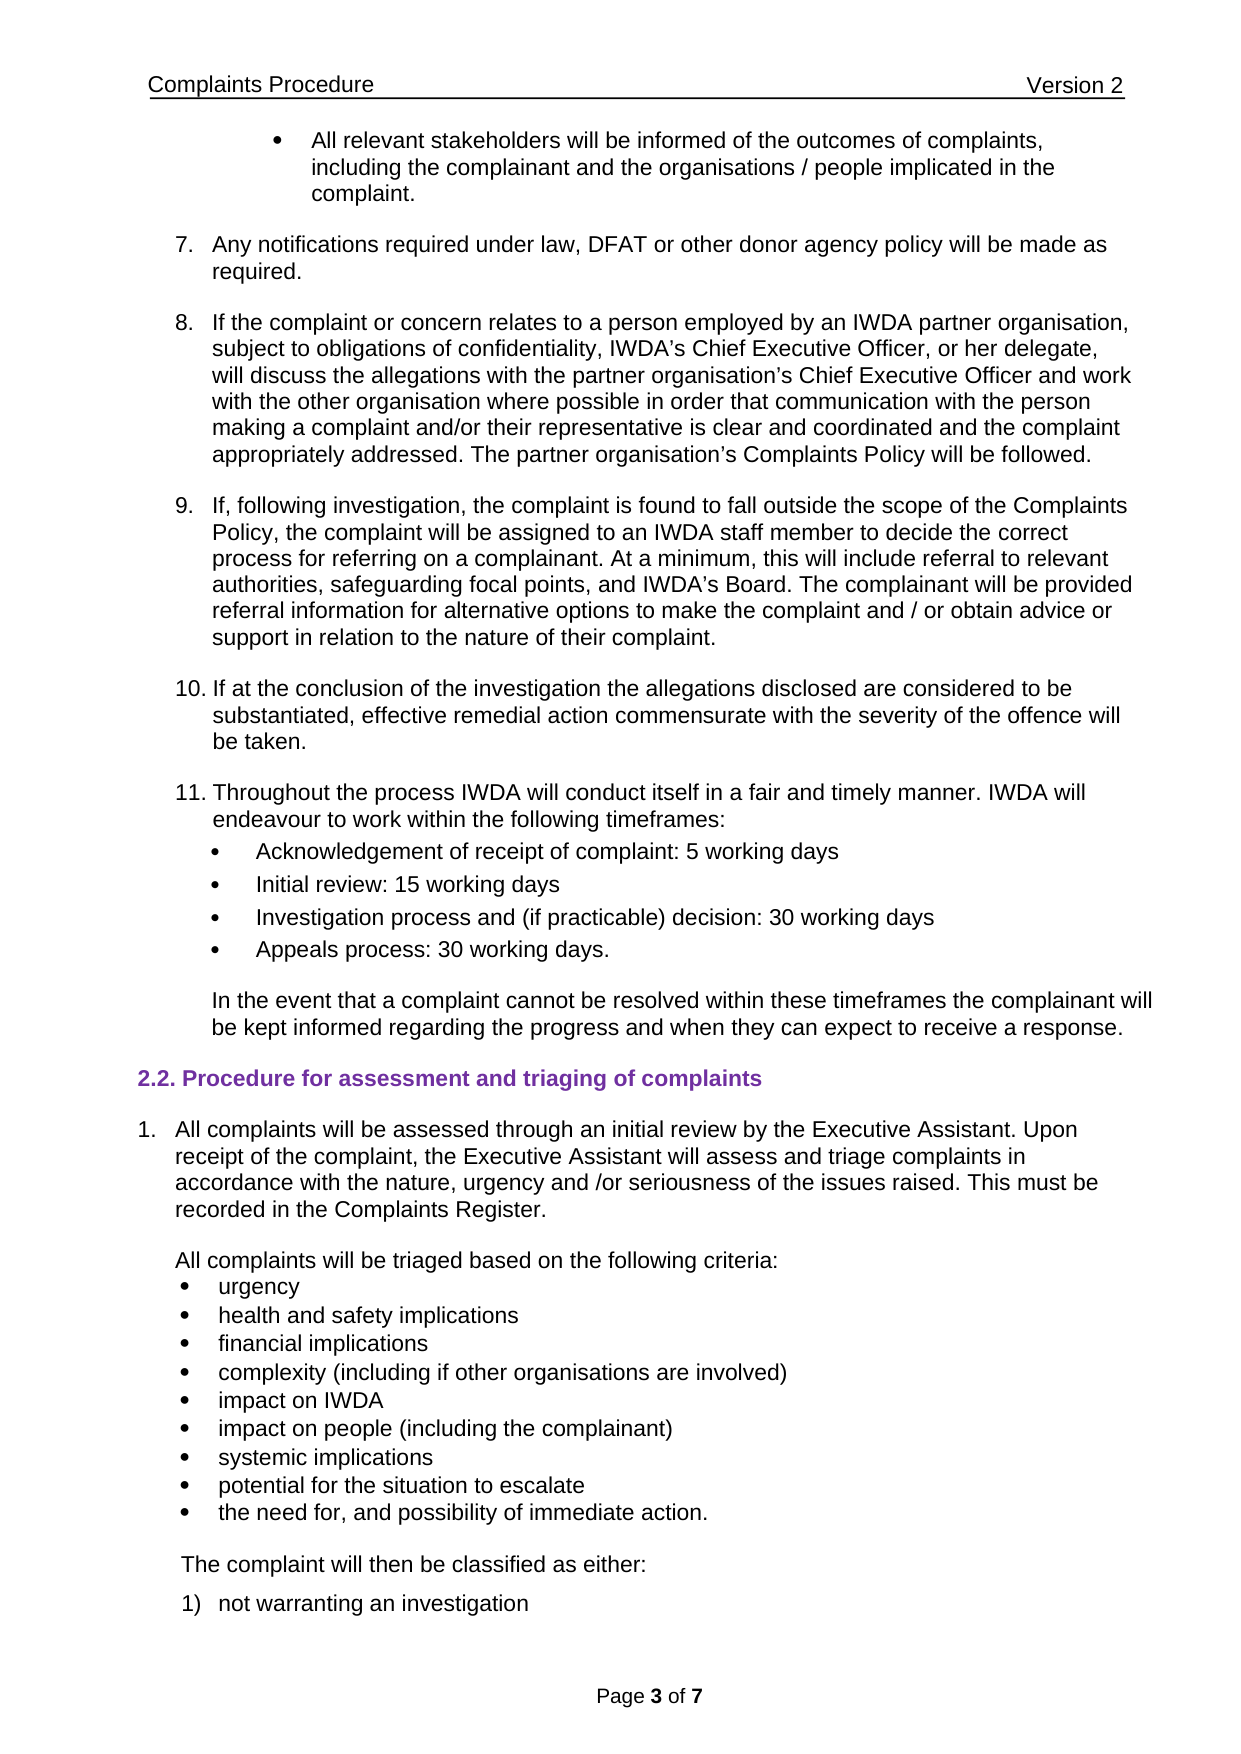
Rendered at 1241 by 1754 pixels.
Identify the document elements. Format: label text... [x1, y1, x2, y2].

list urgency [181, 1273, 1161, 1299]
list health and safety implications [181, 1302, 1161, 1328]
list impact on IWDA [181, 1387, 1161, 1413]
text Throughout the process IWDA will conduct itself in a fair and timely manner. IWDA will endeavour to work within the following timeframes: [175, 779, 1134, 832]
list All relevant stakeholders will be informed of the outcomes of complaints, including the complainant and the organisations / people implicated in the complaint. [273, 127, 1134, 206]
text Acknowledgement of receipt of complaint: 5 working days [211, 838, 1134, 864]
list All complaints will be triaged based on the following criteria: [175, 1247, 1161, 1273]
list All complaints will be assessed through an initial review by the Executive Assistant. Upon receipt of the complaint, the Executive Assistant will assess and triage complaints in accordance with the nature, urgency and /or seriousness of the issues raised. This must be recorded in the Complaints Register. [137, 1116, 1134, 1222]
text Initial review: 15 working days [211, 871, 1134, 897]
list potential for the situation to escalate [181, 1472, 1161, 1499]
text Investigation process and (if practicable) decision: 30 working days [211, 903, 1134, 930]
list impact on people (including the complainant) [181, 1415, 1161, 1442]
text If, following investigation, the complaint is found to fall outside the scope of the Complaints Policy, the complaint will be assigned to an IWDA staff member to decide the correct process for referring on a complainant. At a minimum, this will include referral to relevant authorities, safeguarding focal points, and IWDA’s Board. The complainant will be provided referral information for alternative options to make the complaint and / or obtain advice or support in relation to the nature of their complaint. [175, 492, 1134, 650]
text Any notifications required under law, DFAT or other donor agency policy will be made as required. [175, 231, 1134, 284]
subtitle Procedure for assessment and triaging of complaints [137, 1065, 1161, 1091]
list not warranting an investigation [181, 1590, 1161, 1617]
text If the complaint or concern relates to a person employed by an IWDA partner organisation, subject to obligations of confidentiality, IWDA’s Chief Executive Officer, or her delegate, will discuss the allegations with the partner organisation’s Chief Executive Officer and work with the other organisation where possible in order that communication with the person making a complaint and/or their representative is clear and coordinated and the complaint appropriately addressed. The partner organisation’s Complaints Policy will be followed. [175, 309, 1134, 467]
text The complaint will then be classified as either: [181, 1551, 1161, 1578]
list financial implications [181, 1330, 1161, 1356]
list the need for, and possibility of immediate action. [181, 1499, 1161, 1525]
list In the event that a complaint cannot be resolved within these timeframes the complainant will be kept informed regarding the progress and when they can expect to receive a response. [211, 987, 1161, 1040]
text If at the conclusion of the investigation the allegations disclosed are considered to be substantiated, effective remedial action commensurate with the severity of the offence will be taken. [175, 675, 1134, 754]
text Appeals process: 30 working days. [211, 936, 1134, 962]
list complexity (including if other organisations are involved) [181, 1358, 1161, 1385]
list systemic implications [181, 1444, 1161, 1470]
